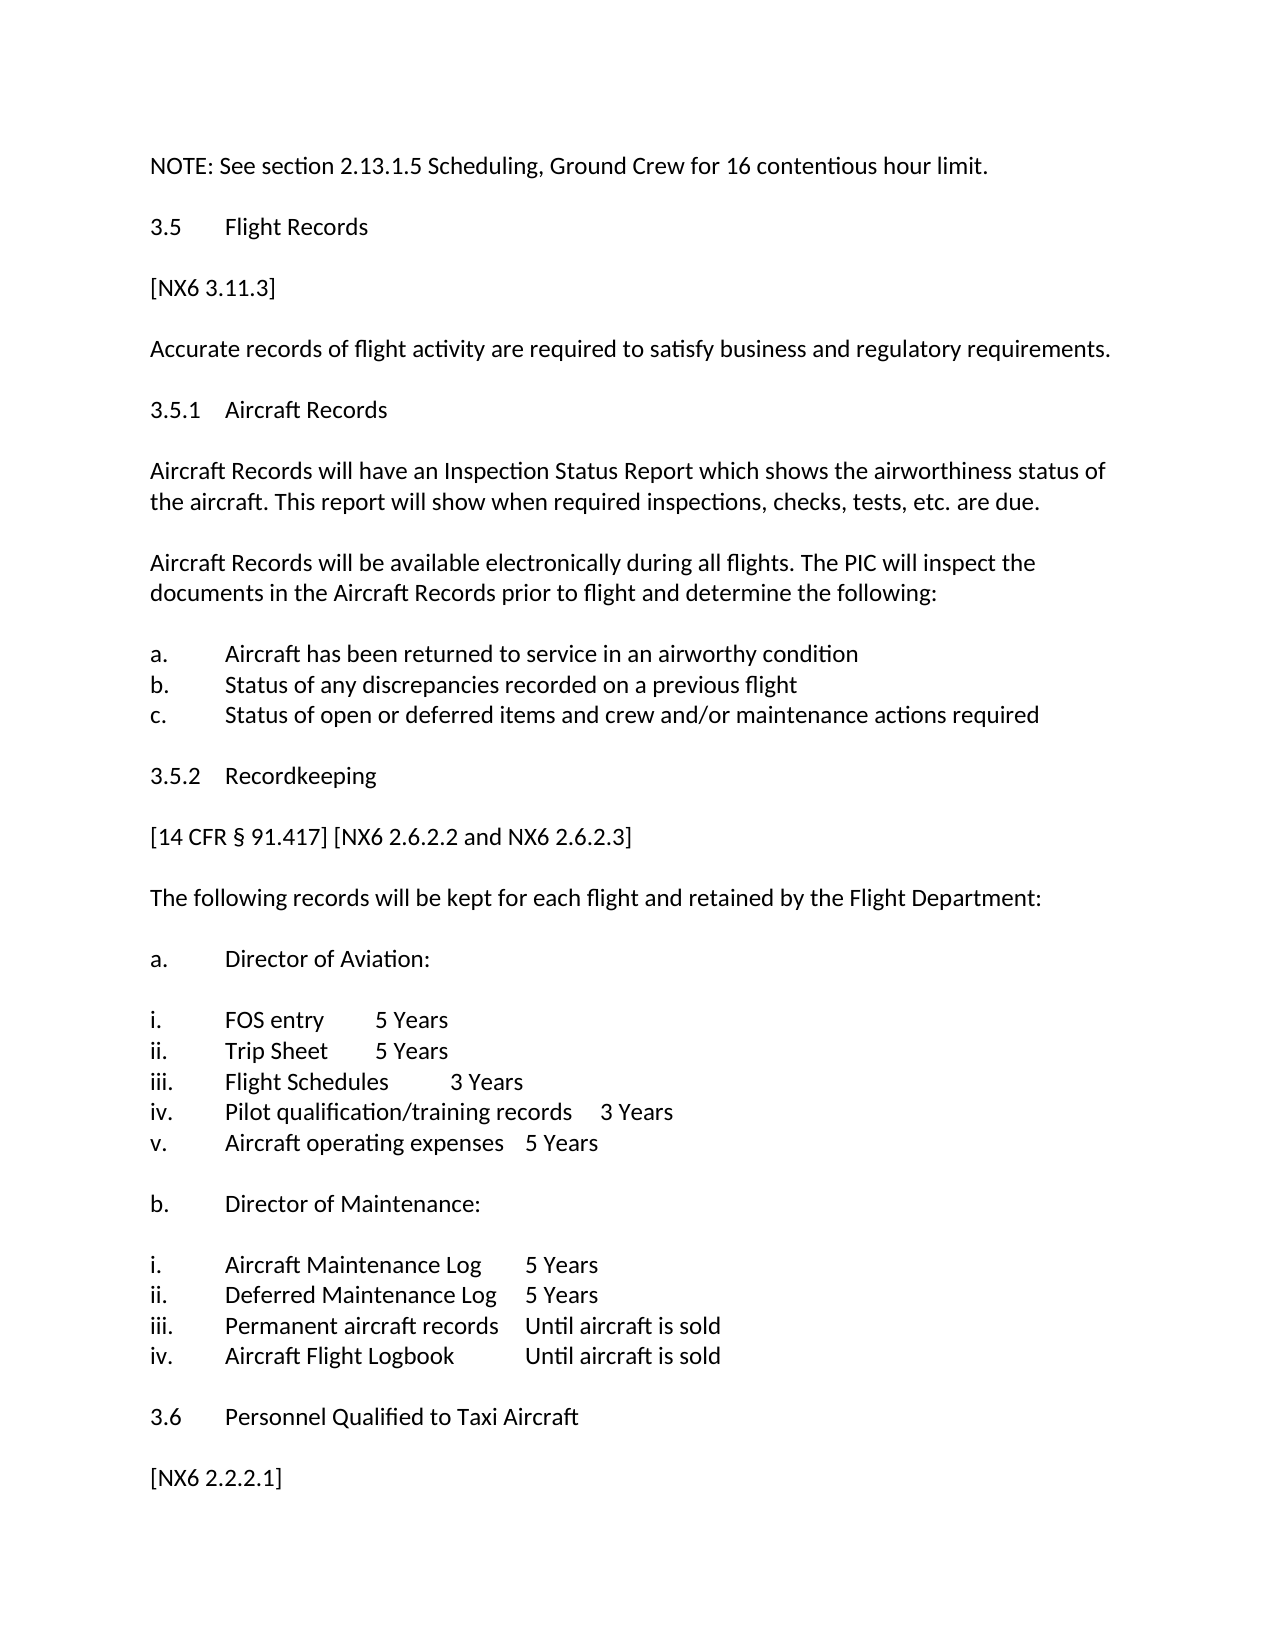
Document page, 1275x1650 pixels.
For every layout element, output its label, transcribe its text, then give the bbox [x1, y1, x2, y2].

text 3.6 Personnel Qualified to Taxi Aircraft [150, 1401, 1125, 1432]
text c. Status of open or deferred items and crew and/or maintenance actions required [150, 699, 1125, 730]
text 3.5.2 Recordkeeping [150, 760, 1125, 791]
text i. Aircraft Maintenance Log 5 Years [150, 1249, 1125, 1279]
text b. Status of any discrepancies recorded on a previous flight [150, 669, 1125, 699]
text b. Director of Maintenance: [150, 1188, 1125, 1218]
text [NX6 2.2.2.1] [150, 1462, 1125, 1493]
text a. Aircraft has been returned to service in an airworthy condition [150, 638, 1125, 669]
text iv. Pilot qualification/training records 3 Years [150, 1096, 1125, 1127]
text iv. Aircraft Flight Logbook Until aircraft is sold [150, 1340, 1125, 1371]
text Accurate records of flight activity are required to satisfy business and regulatory requirements. [150, 333, 1125, 364]
text ii. Trip Sheet 5 Years [150, 1035, 1125, 1066]
text Aircraft Records will have an Inspection Status Report which shows the airworthiness status of the aircraft. This report will show when required inspections, checks, tests, etc. are due. [150, 455, 1125, 516]
text 3.5 Flight Records [150, 211, 1125, 242]
text Aircraft Records will be available electronically during all flights. The PIC will inspect the documents in the Aircraft Records prior to flight and determine the following: [150, 547, 1125, 608]
text [NX6 3.11.3] [150, 272, 1125, 303]
text NOTE: See section 2.13.1.5 Scheduling, Ground Crew for 16 contentious hour limit. [150, 150, 1125, 181]
text ii. Deferred Maintenance Log 5 Years [150, 1279, 1125, 1310]
text v. Aircraft operating expenses 5 Years [150, 1127, 1125, 1157]
text a. Director of Aviation: [150, 943, 1125, 974]
text 3.5.1 Aircraft Records [150, 394, 1125, 425]
text i. FOS entry 5 Years [150, 1004, 1125, 1035]
text iii. Permanent aircraft records Until aircraft is sold [150, 1310, 1125, 1340]
text iii. Flight Schedules 3 Years [150, 1066, 1125, 1096]
text The following records will be kept for each flight and retained by the Flight Department: [150, 882, 1125, 913]
text [14 CFR § 91.417] [NX6 2.6.2.2 and NX6 2.6.2.3] [150, 821, 1125, 852]
